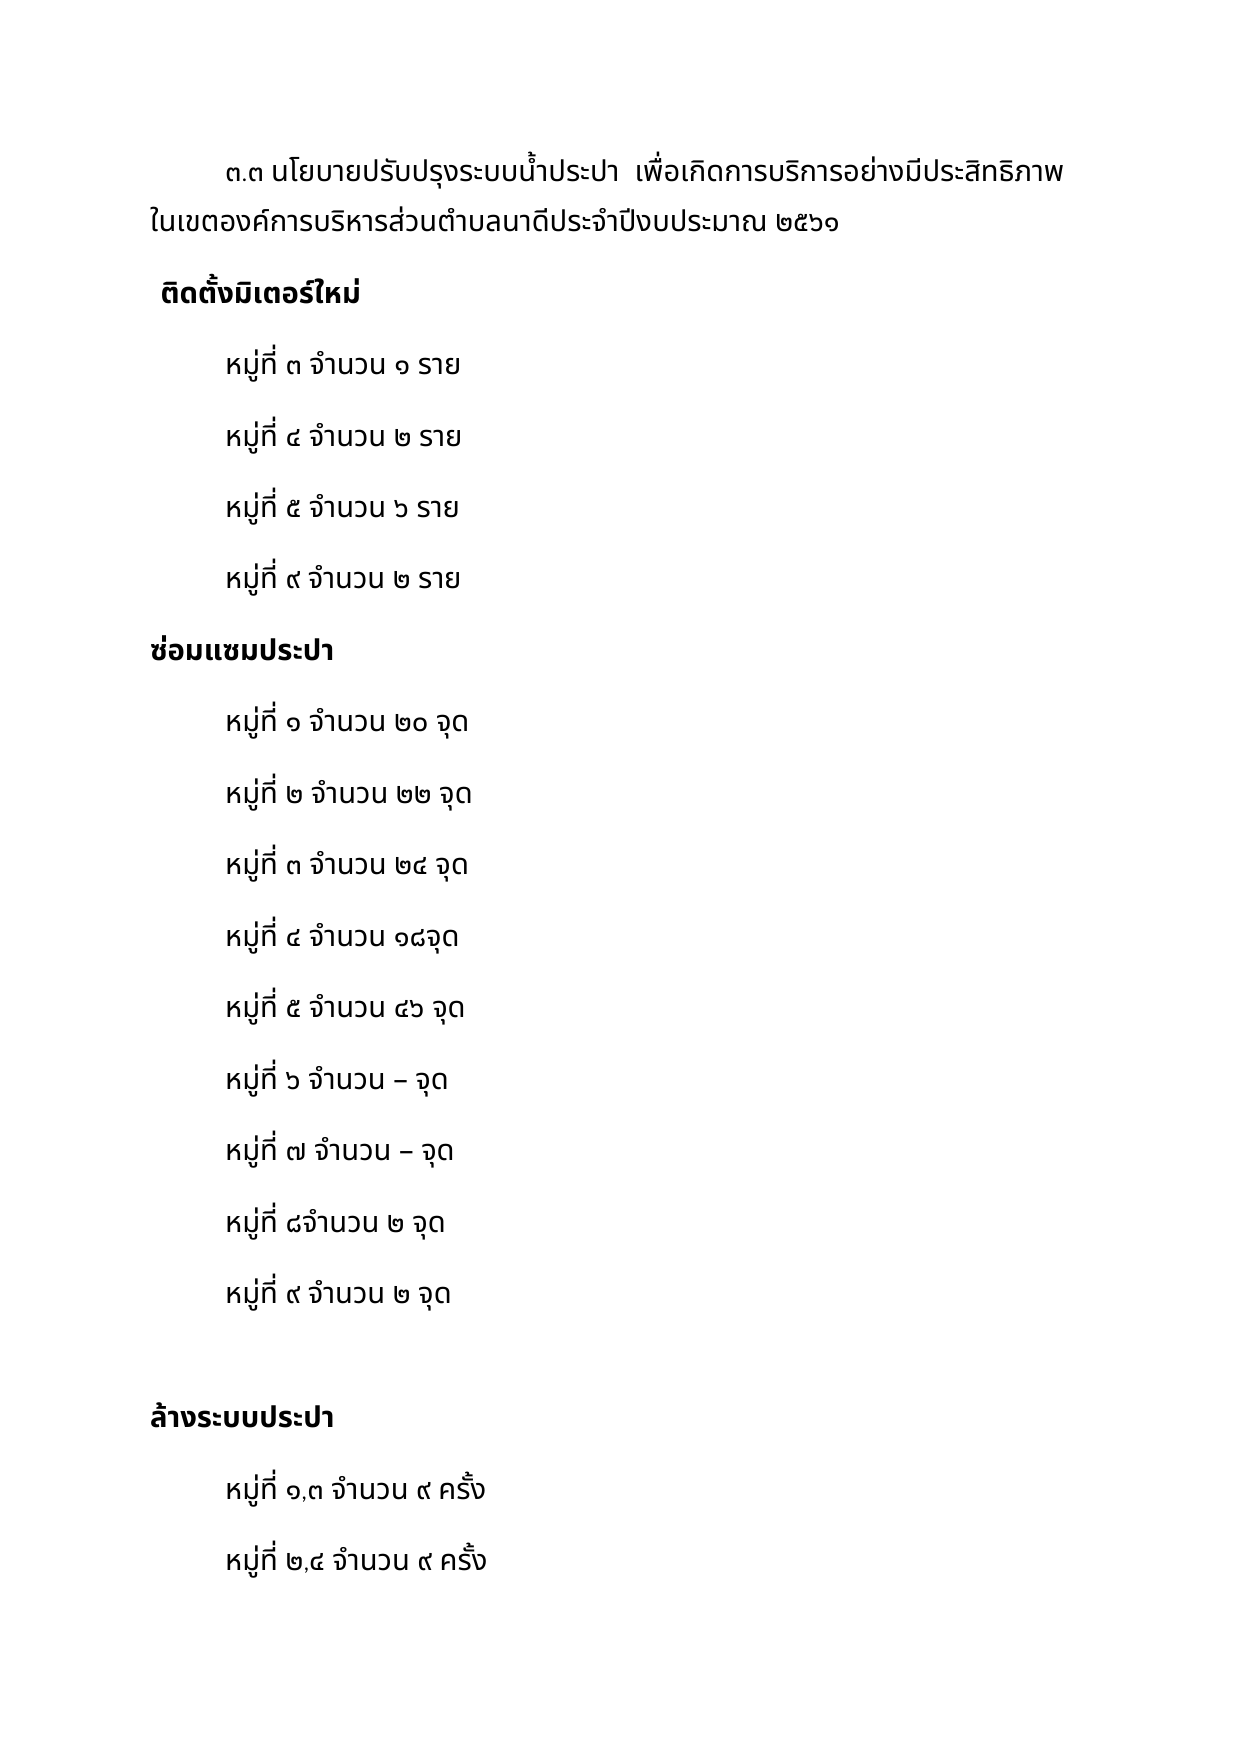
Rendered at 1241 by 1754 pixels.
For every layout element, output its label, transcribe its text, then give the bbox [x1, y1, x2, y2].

text หมู่ที่ ๑ จำนวน ๒๐ จุด [150, 701, 1090, 745]
text หมู่ที่ ๔ จำนวน ๑๘จุด [150, 915, 1090, 959]
text หมู่ที่ ๔ จำนวน ๒ ราย [150, 415, 1090, 459]
text ล้างระบบประปา [150, 1397, 1090, 1441]
text หมู่ที่ ๙ จำนวน ๒ จุด [150, 1272, 1090, 1317]
text หมู่ที่ ๓ จำนวน ๑ ราย [150, 343, 1090, 388]
text ๓.๓ นโยบายปรับปรุงระบบน้ำประปา เพื่อเกิดการบริการอย่างมีประสิทธิภาพในเขตองค์การบริหารส่วนตำบลนาดีประจำปีงบประมาณ ๒๕๖๑ [150, 150, 1090, 245]
text หมู่ที่ ๗ จำนวน – จุด [150, 1129, 1090, 1174]
text หมู่ที่ ๑,๓ จำนวน ๙ ครั้ง [150, 1468, 1090, 1512]
text หมู่ที่ ๘จำนวน ๒ จุด [150, 1201, 1090, 1245]
text ติดตั้งมิเตอร์ใหม่ [150, 272, 1090, 316]
text ซ่อมแซมประปา [150, 629, 1090, 673]
text หมู่ที่ ๖ จำนวน – จุด [150, 1058, 1090, 1102]
text หมู่ที่ ๙ จำนวน ๒ ราย [150, 558, 1090, 602]
text หมู่ที่ ๒,๔ จำนวน ๙ ครั้ง [150, 1540, 1090, 1584]
text หมู่ที่ ๕ จำนวน ๔๖ จุด [150, 987, 1090, 1031]
text หมู่ที่ ๕ จำนวน ๖ ราย [150, 486, 1090, 531]
text หมู่ที่ ๒ จำนวน ๒๒ จุด [150, 772, 1090, 816]
text หมู่ที่ ๓ จำนวน ๒๔ จุด [150, 844, 1090, 888]
